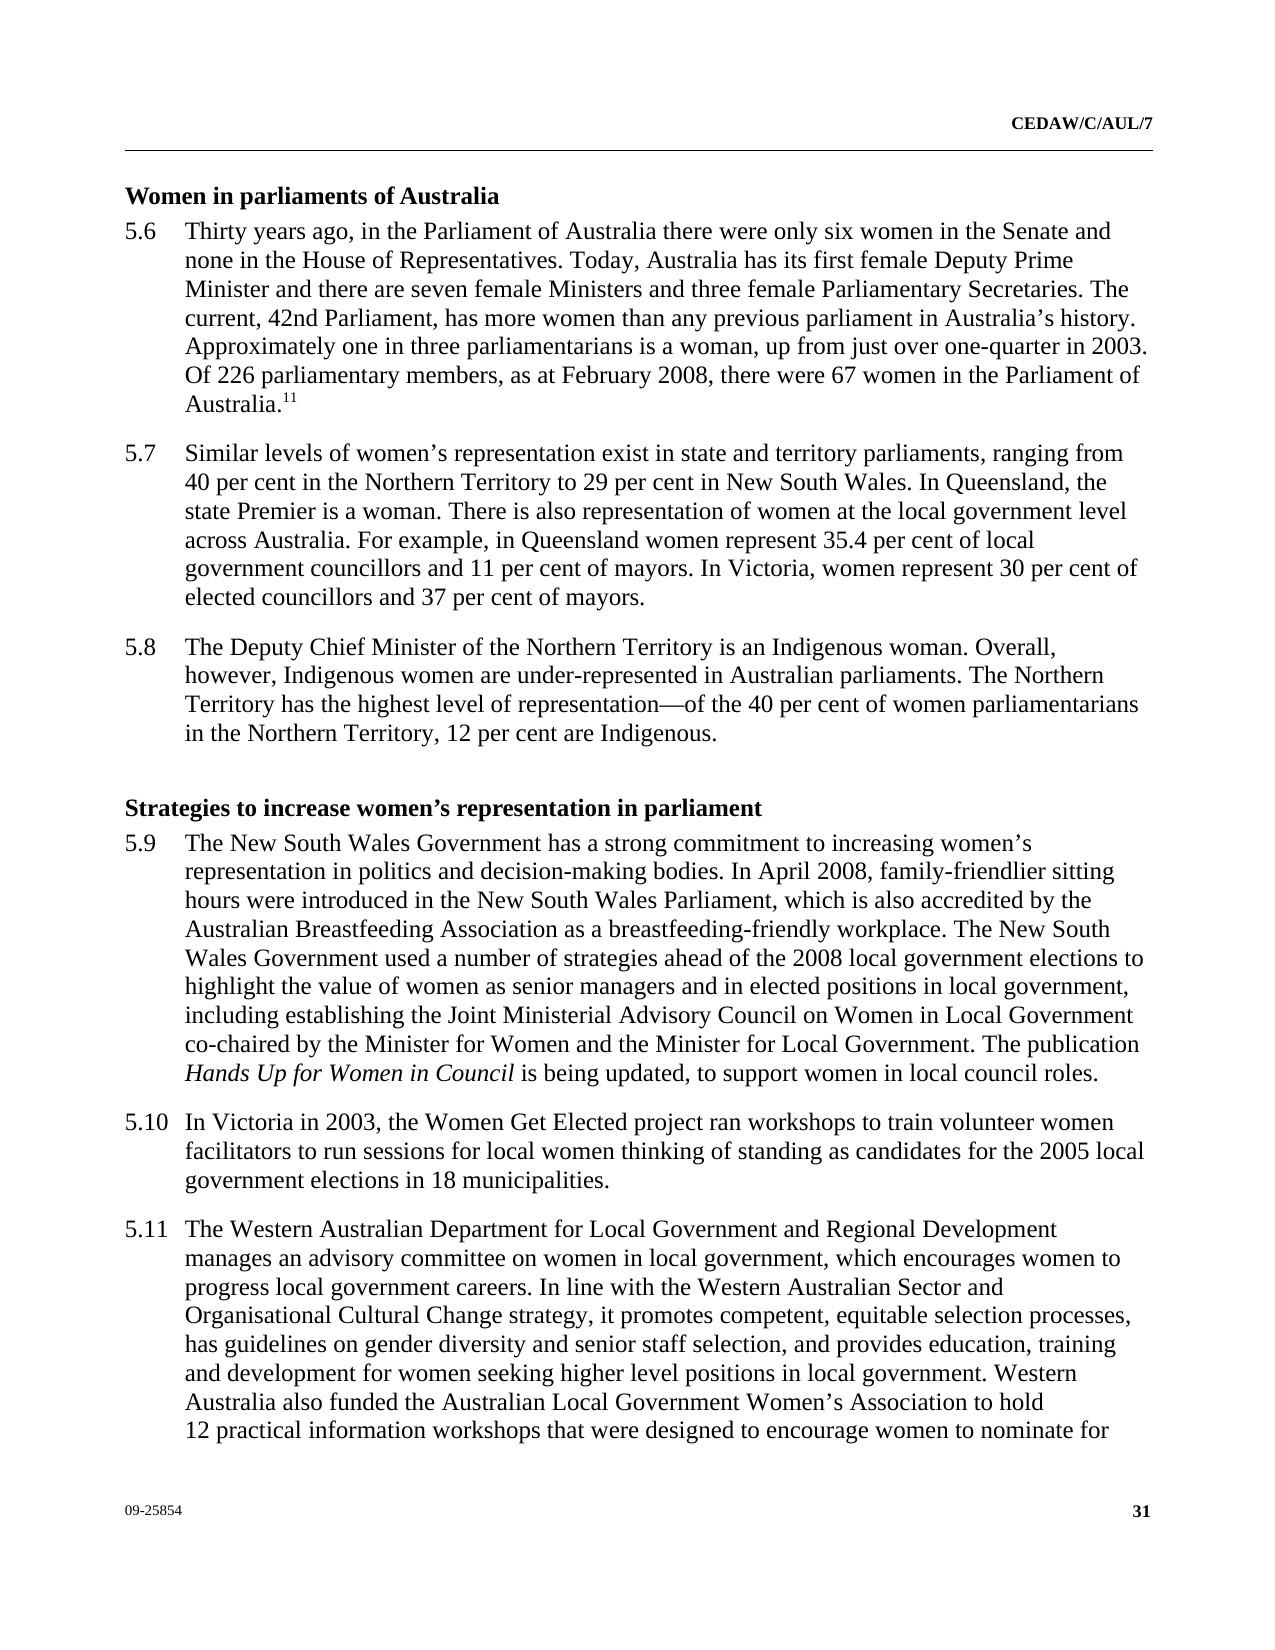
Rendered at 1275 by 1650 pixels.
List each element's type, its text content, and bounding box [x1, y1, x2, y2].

text In in 2003, the Women Get Elected project ran workshops to train volunteer women facilitators to run sessions for local women thinking of standing as candidates for the 2005 local government elections in 18 municipalities. [124, 1107, 1151, 1193]
text The Deputy Chief Minister of the is an Indigenous woman. Overall, however, Indigenous women are under-represented in Australian parliaments. The has the highest level of representation—of the 40 per cent of women parliamentarians in the , 12 per cent are Indigenous. [124, 632, 1151, 747]
text The New South Wales Government has a strong commitment to increasing women’s representation in politics and decision-making bodies. In April 2008, family-friendlier sitting hours were introduced in the New South Wales Parliament, which is also accredited by the Australian Breastfeeding Association as a breastfeeding-friendly workplace. The New South Wales Government used a number of strategies ahead of the 2008 local government elections to highlight the value of women as senior managers and in elected positions in local government, including establishing the Joint Ministerial Advisory Council on Women in Local Government co-chaired by the Minister for Women and the Minister for Local Government. The publication Hands Up for Women in Council is being updated, to support women in local council roles. [124, 828, 1151, 1086]
subtitle Strategies to increase women’s representation in parliament [124, 793, 1151, 821]
text Similar levels of women’s representation exist in state and territory parliaments, ranging from 40 per cent in the to 29 per cent in . In , the state Premier is a woman. There is also representation of women at the local government level across . For example, in women represent 35.4 per cent of local government councillors and 11 per cent of mayors. In , women represent 30 per cent of elected councillors and 37 per cent of mayors. [124, 438, 1151, 611]
text Thirty years ago, in the Parliament of Australia there were only six women in the Senate and none in the House of Representatives. Today, has its first female Deputy Prime Minister and there are seven female Ministers and three female Parliamentary Secretaries. The current, 42nd Parliament, has more women than any previous parliament in ’s history. Approximately one in three parliamentarians is a woman, up from just over one-quarter in 2003. Of 226 parliamentary members, as at February 2008, there were 67 women in the Parliament of Australia.11 [124, 216, 1151, 418]
subtitle Women in parliaments of [124, 181, 1151, 210]
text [124, 1214, 1151, 1444]
